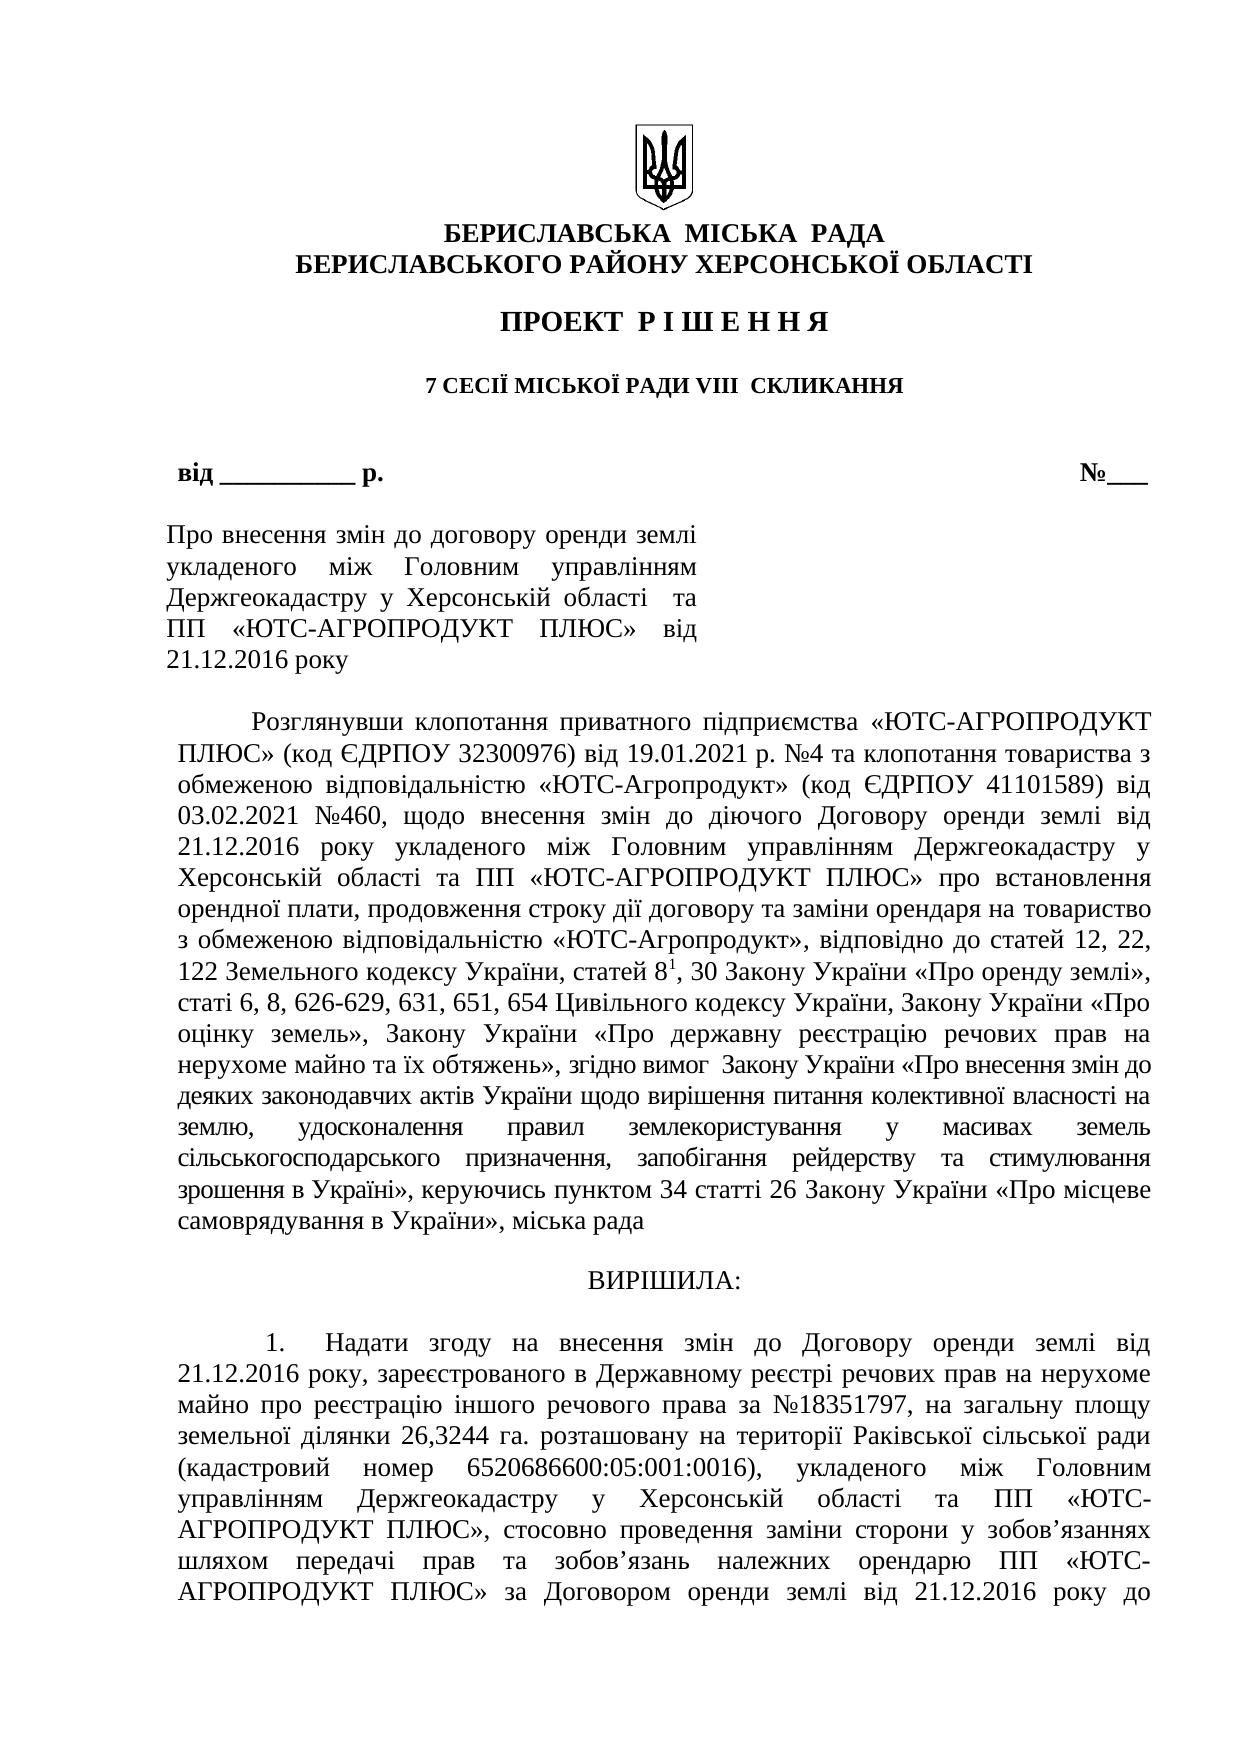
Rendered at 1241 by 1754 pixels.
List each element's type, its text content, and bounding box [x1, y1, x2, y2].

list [177, 1326, 1152, 1606]
text БЕРИСЛАВСЬКА МІСЬКА РАДА [177, 217, 1152, 248]
text від __________ р. №___ [177, 456, 1152, 487]
picture [629, 118, 700, 217]
text 7 СЕСІЇ МІСЬКОЇ РАДИ VІІІ СКЛИКАННЯ [177, 372, 1152, 399]
text БЕРИСЛАВСЬКОГО РАЙОНУ ХЕРСОНСЬКОЇ ОБЛАСТІ [177, 248, 1152, 279]
text ПРОЕКТ Р І Ш Е Н Н Я [177, 304, 1152, 337]
text ВИРІШИЛА: [177, 1264, 1152, 1295]
table_header Про внесення змін до договору оренди землі укладеного між Головним управлінням Держгеокадастру у Херсонській області та ПП «ЮТС-АГРОПРОДУКТ ПЛЮС» від 21.12.2016 року [155, 488, 709, 674]
text Розглянувши клопотання приватного підприємства «ЮТС-АГРОПРОДУКТ ПЛЮС» (код ЄДРПОУ 32300976) від 19.01.2021 р. №4 та клопотання товариства з обмеженою відповідальністю «ЮТС-Агропродукт» (код ЄДРПОУ 41101589) від 03.02.2021 №460, щодо внесення змін до діючого Договору оренди землі від 21.12.2016 року укладеного між Головним управлінням Держгеокадастру у Херсонській області та ПП «ЮТС-АГРОПРОДУКТ ПЛЮС» про встановлення орендної плати, продовження строку дії договору та заміни орендаря на товариство з обмеженою відповідальністю «ЮТС-Агропродукт», відповідно до статей 12, 22, 122 Земельного кодексу України, статей 81, 30 Закону України «Про оренду землі», статі 6, 8, 626-629, 631, 651, 654 Цивільного кодексу України, Закону України «Про оцінку земель», Закону України «Про державну реєстрацію речових прав на нерухоме майно та їх обтяжень», згідно вимог Закону України «Про внесення змін до деяких законодавчих актів України щодо вирішення питання колективної власності на землю, удосконалення правил землекористування у масивах земель сільськогосподарського призначення, запобігання рейдерству та стимулювання зрошення в Україні», керуючись пунктом 34 статті 26 Закону України «Про місцеве самоврядування в України», міська рада [177, 706, 1152, 1235]
